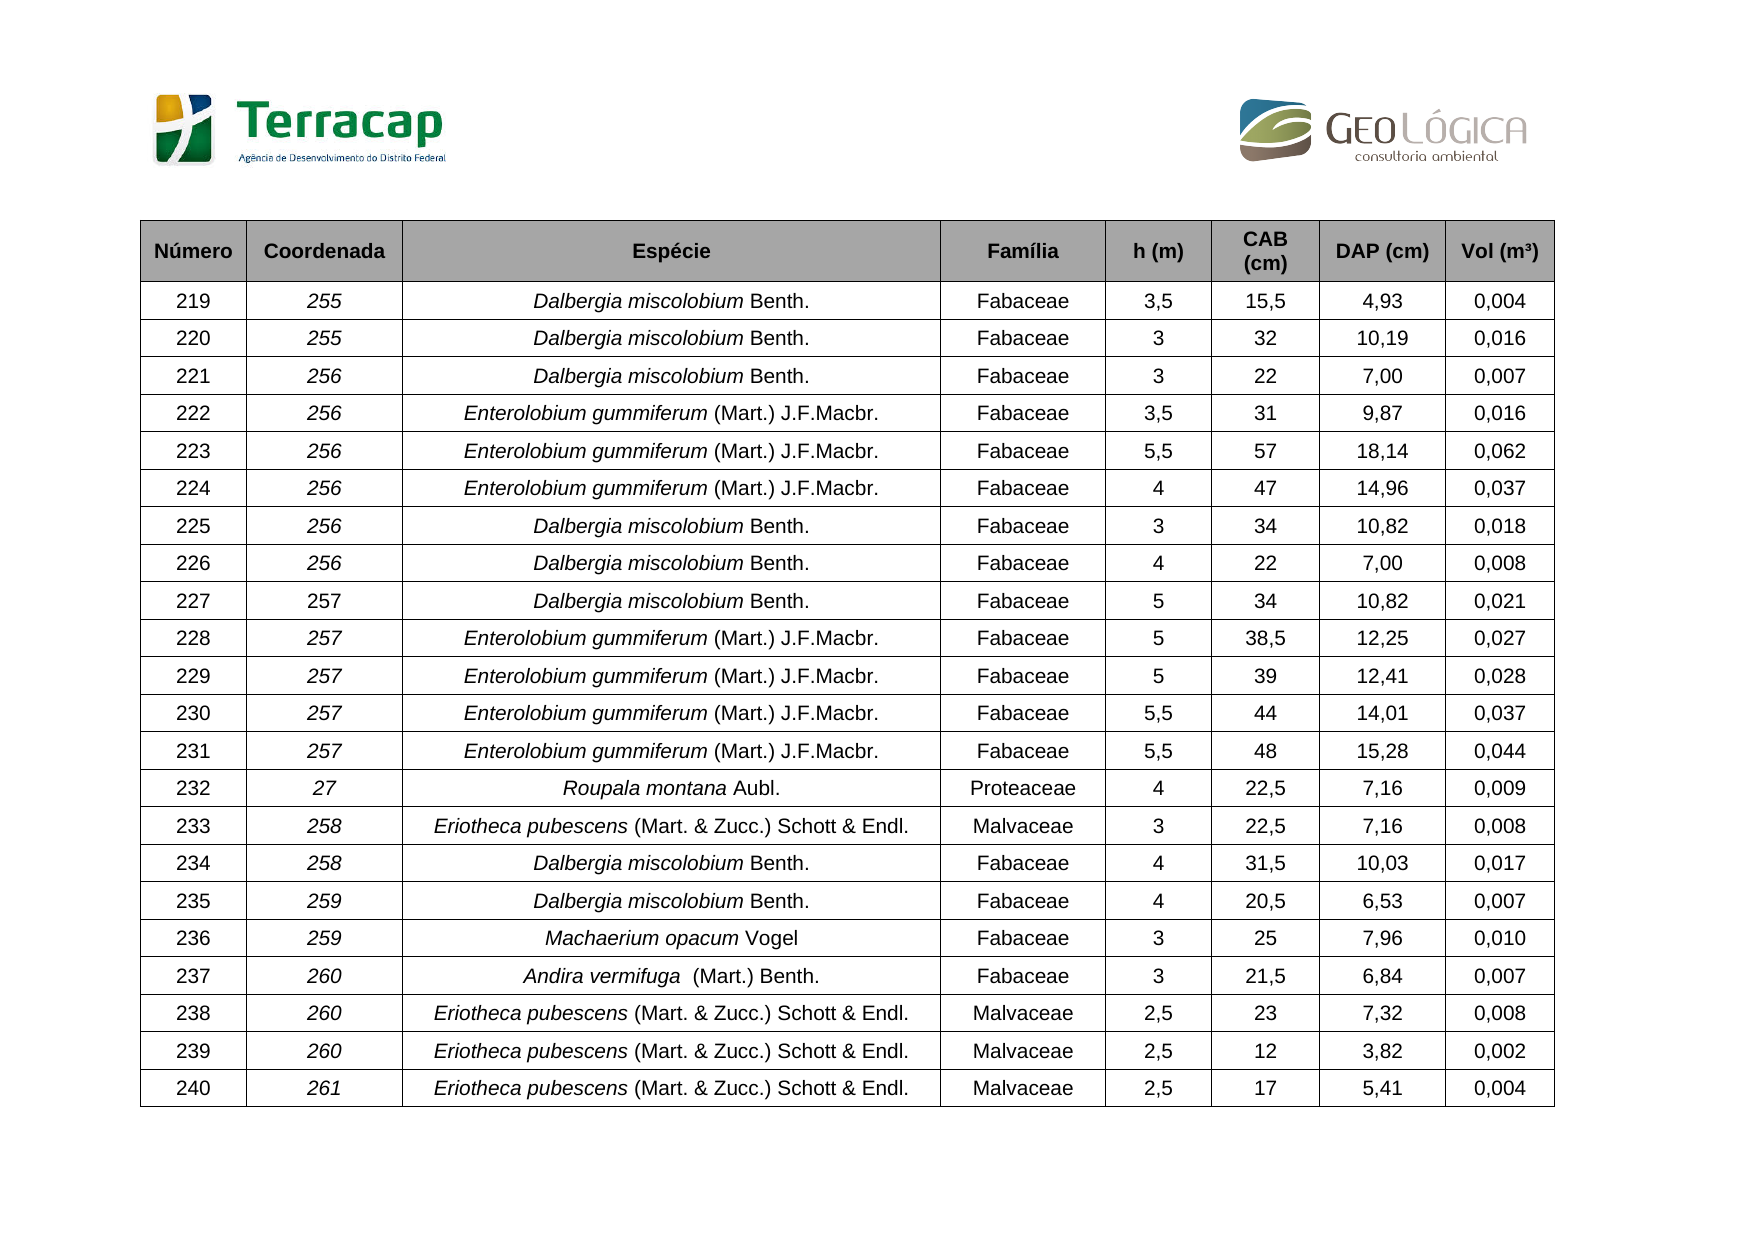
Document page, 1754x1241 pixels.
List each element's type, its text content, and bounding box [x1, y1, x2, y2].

table_cell 257 [247, 620, 402, 656]
table_cell 0,018 [1446, 507, 1554, 544]
table_cell Fabaceae [941, 920, 1105, 956]
table_cell 4 [1106, 882, 1211, 919]
table_cell Fabaceae [941, 545, 1105, 581]
table_cell 3 [1106, 920, 1211, 956]
table_cell 0,021 [1446, 582, 1554, 619]
table_cell 256 [247, 357, 402, 394]
table_cell 0,007 [1446, 882, 1554, 919]
table_cell 230 [141, 695, 246, 731]
table_cell 14,01 [1320, 695, 1445, 731]
table_cell 3 [1106, 507, 1211, 544]
table_cell 5 [1106, 582, 1211, 619]
table_cell Fabaceae [941, 732, 1105, 769]
table_cell Eriotheca pubescens (Mart. & Zucc.) Schott & Endl. [403, 995, 940, 1031]
table_cell 256 [247, 470, 402, 506]
table_cell Enterolobium gummiferum (Mart.) J.F.Macbr. [403, 470, 940, 506]
table_cell 232 [141, 770, 246, 806]
table_header Família [941, 221, 1105, 281]
table_cell 0,044 [1446, 732, 1554, 769]
table_cell 7,00 [1320, 545, 1445, 581]
table_cell 240 [141, 1070, 246, 1106]
table_cell 234 [141, 845, 246, 881]
table_cell Dalbergia miscolobium Benth. [403, 282, 940, 319]
table_cell 256 [247, 545, 402, 581]
table_cell 260 [247, 957, 402, 994]
table_cell Dalbergia miscolobium Benth. [403, 357, 940, 394]
table_cell Fabaceae [941, 845, 1105, 881]
table_cell 6,84 [1320, 957, 1445, 994]
table_cell 0,062 [1446, 432, 1554, 469]
table_cell 237 [141, 957, 246, 994]
table_cell 22 [1212, 545, 1319, 581]
table_cell Fabaceae [941, 357, 1105, 394]
table_cell Malvaceae [941, 1070, 1105, 1106]
table_cell 5,5 [1106, 432, 1211, 469]
table_cell 257 [247, 582, 402, 619]
table_cell Fabaceae [941, 395, 1105, 431]
table_cell 0,016 [1446, 395, 1554, 431]
table_cell Dalbergia miscolobium Benth. [403, 882, 940, 919]
table_cell 256 [247, 395, 402, 431]
table_cell Eriotheca pubescens (Mart. & Zucc.) Schott & Endl. [403, 807, 940, 844]
table_cell Fabaceae [941, 582, 1105, 619]
table_cell 25 [1212, 920, 1319, 956]
table_cell 21,5 [1212, 957, 1319, 994]
table_cell 7,96 [1320, 920, 1445, 956]
table_cell 238 [141, 995, 246, 1031]
table_cell Enterolobium gummiferum (Mart.) J.F.Macbr. [403, 620, 940, 656]
table_cell 227 [141, 582, 246, 619]
table_cell 47 [1212, 470, 1319, 506]
table_cell 5 [1106, 620, 1211, 656]
table_cell Malvaceae [941, 807, 1105, 844]
table_header Vol (m³) [1446, 221, 1554, 281]
table_cell 0,004 [1446, 1070, 1554, 1106]
table_header h (m) [1106, 221, 1211, 281]
table_cell 223 [141, 432, 246, 469]
table_header Coordenada [247, 221, 402, 281]
table_cell 15,28 [1320, 732, 1445, 769]
table_cell Machaerium opacum Vogel [403, 920, 940, 956]
table_cell 39 [1212, 657, 1319, 694]
table_cell 31 [1212, 395, 1319, 431]
table_cell 22,5 [1212, 807, 1319, 844]
table_cell 224 [141, 470, 246, 506]
table_cell 220 [141, 320, 246, 356]
table_cell 233 [141, 807, 246, 844]
table_cell Fabaceae [941, 620, 1105, 656]
table_cell 256 [247, 507, 402, 544]
table_cell 44 [1212, 695, 1319, 731]
table_cell 259 [247, 920, 402, 956]
table_cell Fabaceae [941, 695, 1105, 731]
table_cell 257 [247, 657, 402, 694]
table_cell 14,96 [1320, 470, 1445, 506]
table_cell Dalbergia miscolobium Benth. [403, 545, 940, 581]
table_cell 4,93 [1320, 282, 1445, 319]
table_header Número [141, 221, 246, 281]
table_cell Enterolobium gummiferum (Mart.) J.F.Macbr. [403, 695, 940, 731]
picture [147, 80, 455, 179]
table_cell Enterolobium gummiferum (Mart.) J.F.Macbr. [403, 395, 940, 431]
table_cell 5,41 [1320, 1070, 1445, 1106]
table_cell Fabaceae [941, 657, 1105, 694]
table_cell 48 [1212, 732, 1319, 769]
table_cell 22 [1212, 357, 1319, 394]
table_cell Enterolobium gummiferum (Mart.) J.F.Macbr. [403, 432, 940, 469]
table_cell Fabaceae [941, 957, 1105, 994]
table_cell 256 [247, 432, 402, 469]
table_cell 4 [1106, 470, 1211, 506]
table_cell Dalbergia miscolobium Benth. [403, 320, 940, 356]
table_cell 259 [247, 882, 402, 919]
table_cell 236 [141, 920, 246, 956]
table_cell 222 [141, 395, 246, 431]
table_cell 5 [1106, 657, 1211, 694]
table_cell 18,14 [1320, 432, 1445, 469]
table_cell Dalbergia miscolobium Benth. [403, 845, 940, 881]
table_cell 257 [247, 732, 402, 769]
table_cell 219 [141, 282, 246, 319]
table_cell 7,32 [1320, 995, 1445, 1031]
table_cell Fabaceae [941, 470, 1105, 506]
table_cell 260 [247, 995, 402, 1031]
table_cell 3,5 [1106, 282, 1211, 319]
table_cell 231 [141, 732, 246, 769]
table_cell 0,027 [1446, 620, 1554, 656]
table_header DAP (cm) [1320, 221, 1445, 281]
table_cell 0,007 [1446, 957, 1554, 994]
table_cell 0,008 [1446, 545, 1554, 581]
table_cell 10,82 [1320, 507, 1445, 544]
table_cell 235 [141, 882, 246, 919]
table_cell 0,016 [1446, 320, 1554, 356]
table_cell 255 [247, 320, 402, 356]
table_cell Fabaceae [941, 282, 1105, 319]
table_cell 5,5 [1106, 732, 1211, 769]
table_cell 7,16 [1320, 770, 1445, 806]
table_cell 2,5 [1106, 1032, 1211, 1069]
table_cell 226 [141, 545, 246, 581]
table_cell 0,037 [1446, 470, 1554, 506]
table_cell 257 [247, 695, 402, 731]
table_cell Roupala montana Aubl. [403, 770, 940, 806]
table_cell 0,010 [1446, 920, 1554, 956]
table_cell 258 [247, 807, 402, 844]
table_cell 7,00 [1320, 357, 1445, 394]
table_cell 255 [247, 282, 402, 319]
table_cell Fabaceae [941, 507, 1105, 544]
table_cell 27 [247, 770, 402, 806]
table_cell 2,5 [1106, 1070, 1211, 1106]
table_cell Proteaceae [941, 770, 1105, 806]
table_cell Dalbergia miscolobium Benth. [403, 507, 940, 544]
table_cell 0,028 [1446, 657, 1554, 694]
table_cell 10,82 [1320, 582, 1445, 619]
table_cell Eriotheca pubescens (Mart. & Zucc.) Schott & Endl. [403, 1070, 940, 1106]
table_cell 261 [247, 1070, 402, 1106]
table_cell 15,5 [1212, 282, 1319, 319]
table_cell 57 [1212, 432, 1319, 469]
table_cell 12 [1212, 1032, 1319, 1069]
table_cell Fabaceae [941, 320, 1105, 356]
table_cell 31,5 [1212, 845, 1319, 881]
table_cell 20,5 [1212, 882, 1319, 919]
table_cell 12,41 [1320, 657, 1445, 694]
table_cell Enterolobium gummiferum (Mart.) J.F.Macbr. [403, 732, 940, 769]
table_cell Enterolobium gummiferum (Mart.) J.F.Macbr. [403, 657, 940, 694]
table_cell Malvaceae [941, 1032, 1105, 1069]
table_cell 258 [247, 845, 402, 881]
table_header Espécie [403, 221, 940, 281]
table_cell 2,5 [1106, 995, 1211, 1031]
table_cell 0,008 [1446, 995, 1554, 1031]
table_cell 0,007 [1446, 357, 1554, 394]
table_cell 3,5 [1106, 395, 1211, 431]
table_cell 4 [1106, 845, 1211, 881]
table_cell 34 [1212, 507, 1319, 544]
table_cell 9,87 [1320, 395, 1445, 431]
table_cell 239 [141, 1032, 246, 1069]
table_cell 3 [1106, 807, 1211, 844]
table_cell 5,5 [1106, 695, 1211, 731]
table_cell 228 [141, 620, 246, 656]
table_cell 229 [141, 657, 246, 694]
table_cell 3 [1106, 957, 1211, 994]
table_cell 7,16 [1320, 807, 1445, 844]
table_cell 0,002 [1446, 1032, 1554, 1069]
table_cell 3,82 [1320, 1032, 1445, 1069]
table_cell 4 [1106, 545, 1211, 581]
table_cell 10,19 [1320, 320, 1445, 356]
table_cell 225 [141, 507, 246, 544]
table_cell 32 [1212, 320, 1319, 356]
table_cell 0,009 [1446, 770, 1554, 806]
table_cell Andira vermifuga (Mart.) Benth. [403, 957, 940, 994]
table_cell 10,03 [1320, 845, 1445, 881]
table_cell Eriotheca pubescens (Mart. & Zucc.) Schott & Endl. [403, 1032, 940, 1069]
table_cell 23 [1212, 995, 1319, 1031]
table_cell 4 [1106, 770, 1211, 806]
table_cell 221 [141, 357, 246, 394]
table_cell 3 [1106, 320, 1211, 356]
table_cell 0,037 [1446, 695, 1554, 731]
table_cell 38,5 [1212, 620, 1319, 656]
table_cell 0,004 [1446, 282, 1554, 319]
table_header CAB (cm) [1212, 221, 1319, 281]
table_cell Malvaceae [941, 995, 1105, 1031]
table_cell 260 [247, 1032, 402, 1069]
table_cell Fabaceae [941, 882, 1105, 919]
table_cell Dalbergia miscolobium Benth. [403, 582, 940, 619]
table_cell 17 [1212, 1070, 1319, 1106]
table_cell 6,53 [1320, 882, 1445, 919]
table_cell 12,25 [1320, 620, 1445, 656]
table_cell 34 [1212, 582, 1319, 619]
table_cell 3 [1106, 357, 1211, 394]
picture [1224, 86, 1540, 173]
table_cell Fabaceae [941, 432, 1105, 469]
table_cell 22,5 [1212, 770, 1319, 806]
table_cell 0,017 [1446, 845, 1554, 881]
table_cell 0,008 [1446, 807, 1554, 844]
